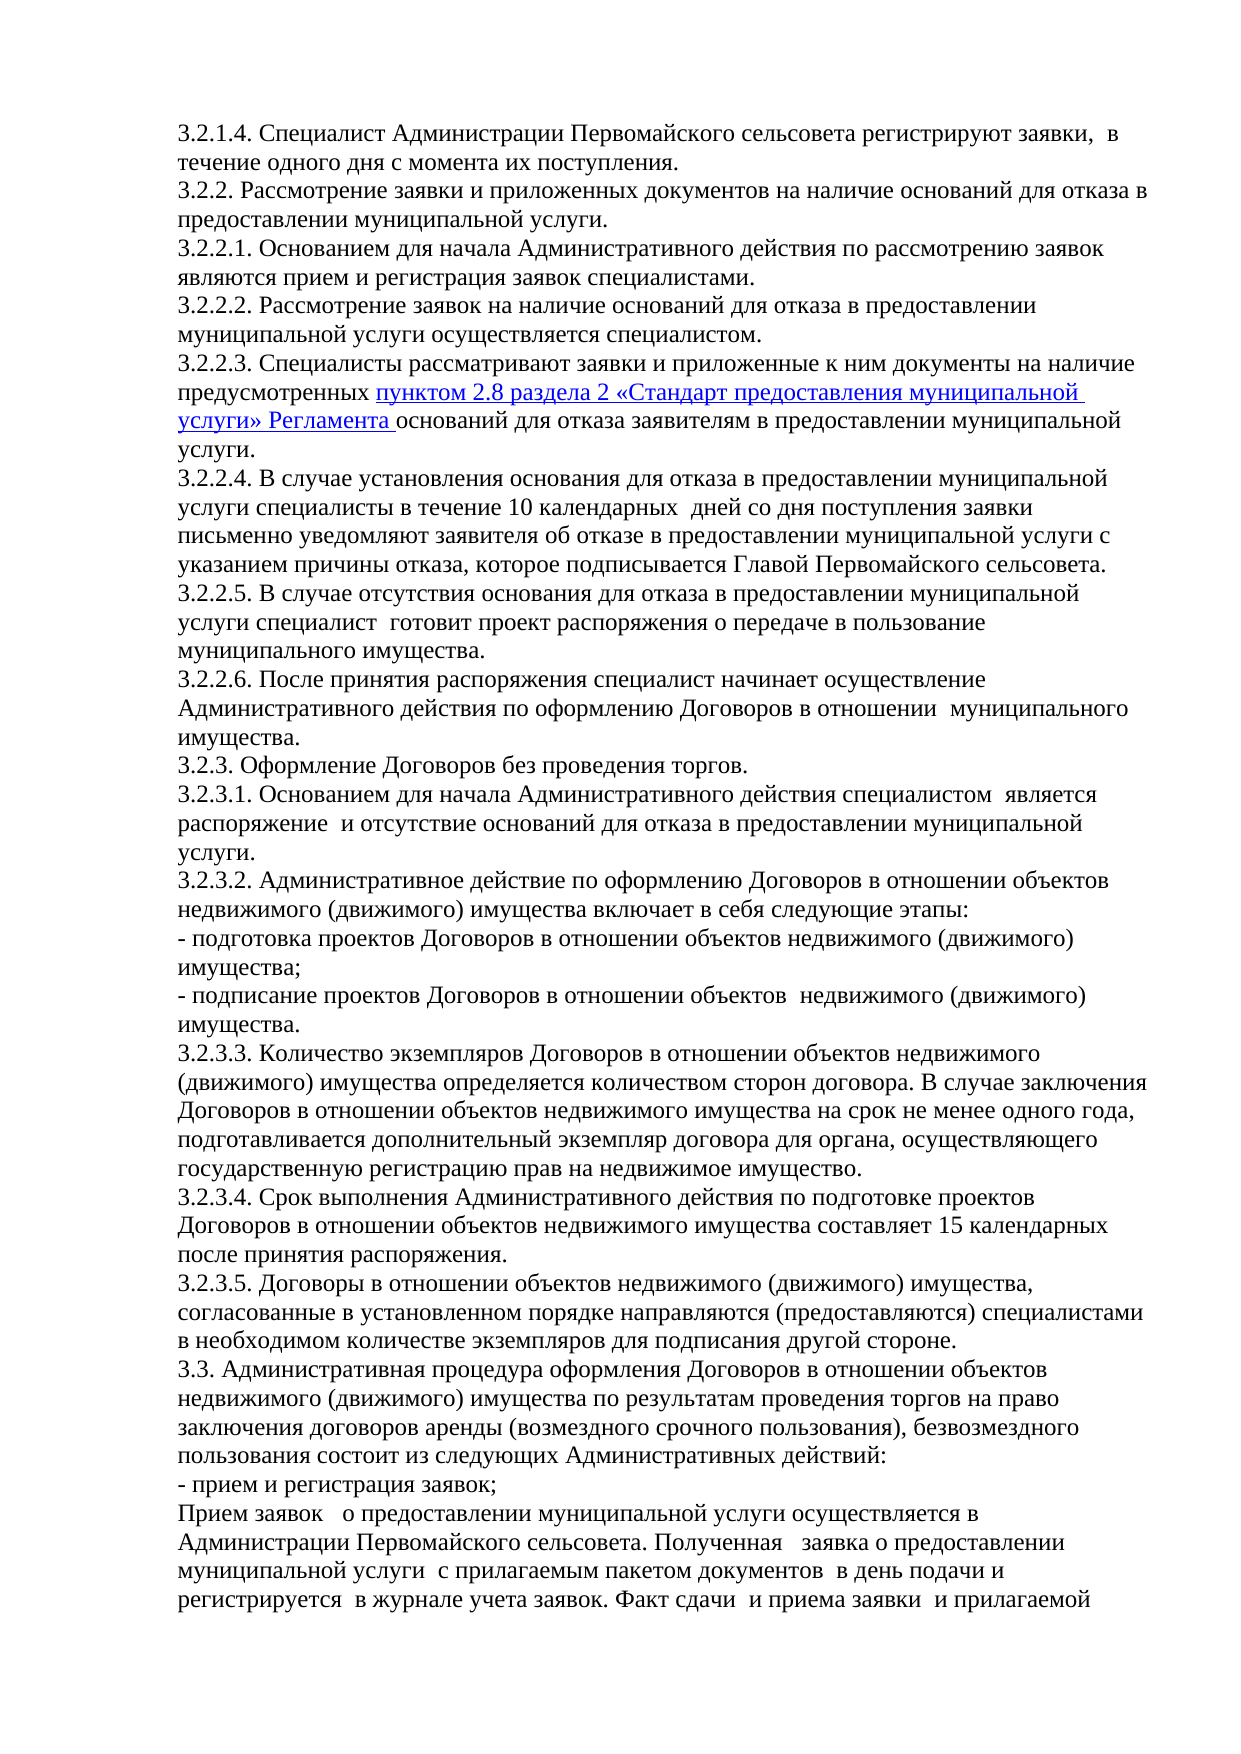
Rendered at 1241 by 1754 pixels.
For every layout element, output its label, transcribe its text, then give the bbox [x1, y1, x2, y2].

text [177, 1498, 1152, 1613]
text 3.2.2.6. После принятия распоряжения специалист начинает осуществление Административного действия по оформлению Договоров в отношении муниципального имущества. [177, 664, 1152, 751]
text 3.2.3.1. Основанием для начала Административного действия специалистом является распоряжение и отсутствие оснований для отказа в предоставлении муниципальной услуги. [177, 779, 1152, 866]
text 3.2.3.4. Срок выполнения Административного действия по подготовке проектов Договоров в отношении объектов недвижимого имущества составляет 15 календарных после принятия распоряжения. [177, 1182, 1152, 1268]
text 3.2.2.4. В случае установления основания для отказа в предоставлении муниципальной услуги специалисты в течение 10 календарных дней со дня поступления заявки письменно уведомляют заявителя об отказе в предоставлении муниципальной услуги с указанием причины отказа, которое подписывается Главой Первомайского сельсовета. [177, 463, 1152, 578]
text 3.2.3.3. Количество экземпляров Договоров в отношении объектов недвижимого (движимого) имущества определяется количеством сторон договора. В случае заключения Договоров в отношении объектов недвижимого имущества на срок не менее одного года, подготавливается дополнительный экземпляр договора для органа, осуществляющего государственную регистрацию прав на недвижимое имущество. [177, 1038, 1152, 1182]
text 3.2.2. Рассмотрение заявки и приложенных документов на наличие оснований для отказа в предоставлении муниципальной услуги. [177, 176, 1152, 233]
text 3.2.2.1. Основанием для начала Административного действия по рассмотрению заявок являются прием и регистрация заявок специалистами. [177, 233, 1152, 291]
text 3.3. Административная процедура оформления Договоров в отношении объектов недвижимого (движимого) имущества по результатам проведения торгов на право заключения договоров аренды (возмездного срочного пользования), безвозмездного пользования состоит из следующих Административных действий: [177, 1354, 1152, 1469]
text 3.2.3.5. Договоры в отношении объектов недвижимого (движимого) имущества, согласованные в установленном порядке направляются (предоставляются) специалистами в необходимом количестве экземпляров для подписания другой стороне. [177, 1268, 1152, 1354]
text - подписание проектов Договоров в отношении объектов недвижимого (движимого) имущества. [177, 981, 1152, 1038]
text 3.2.2.3. Специалисты рассматривают заявки и приложенные к ним документы на наличие предусмотренных пунктом 2.8 раздела 2 «Стандарт предоставления муниципальной услуги» Регламента оснований для отказа заявителям в предоставлении муниципальной услуги. [177, 348, 1152, 463]
text - прием и регистрация заявок; [177, 1469, 1152, 1498]
text - подготовка проектов Договоров в отношении объектов недвижимого (движимого) имущества; [177, 923, 1152, 981]
text 3.2.3. Оформление Договоров без проведения торгов. [177, 751, 1152, 779]
text 3.2.3.2. Административное действие по оформлению Договоров в отношении объектов недвижимого (движимого) имущества включает в себя следующие этапы: [177, 866, 1152, 923]
text 3.2.2.5. В случае отсутствия основания для отказа в предоставлении муниципальной услуги специалист готовит проект распоряжения о передаче в пользование муниципального имущества. [177, 578, 1152, 664]
text 3.2.1.4. Специалист Администрации Первомайского сельсовета регистрируют заявки, в течение одного дня с момента их поступления. [177, 118, 1152, 176]
text 3.2.2.2. Рассмотрение заявок на наличие оснований для отказа в предоставлении муниципальной услуги осуществляется специалистом. [177, 291, 1152, 348]
